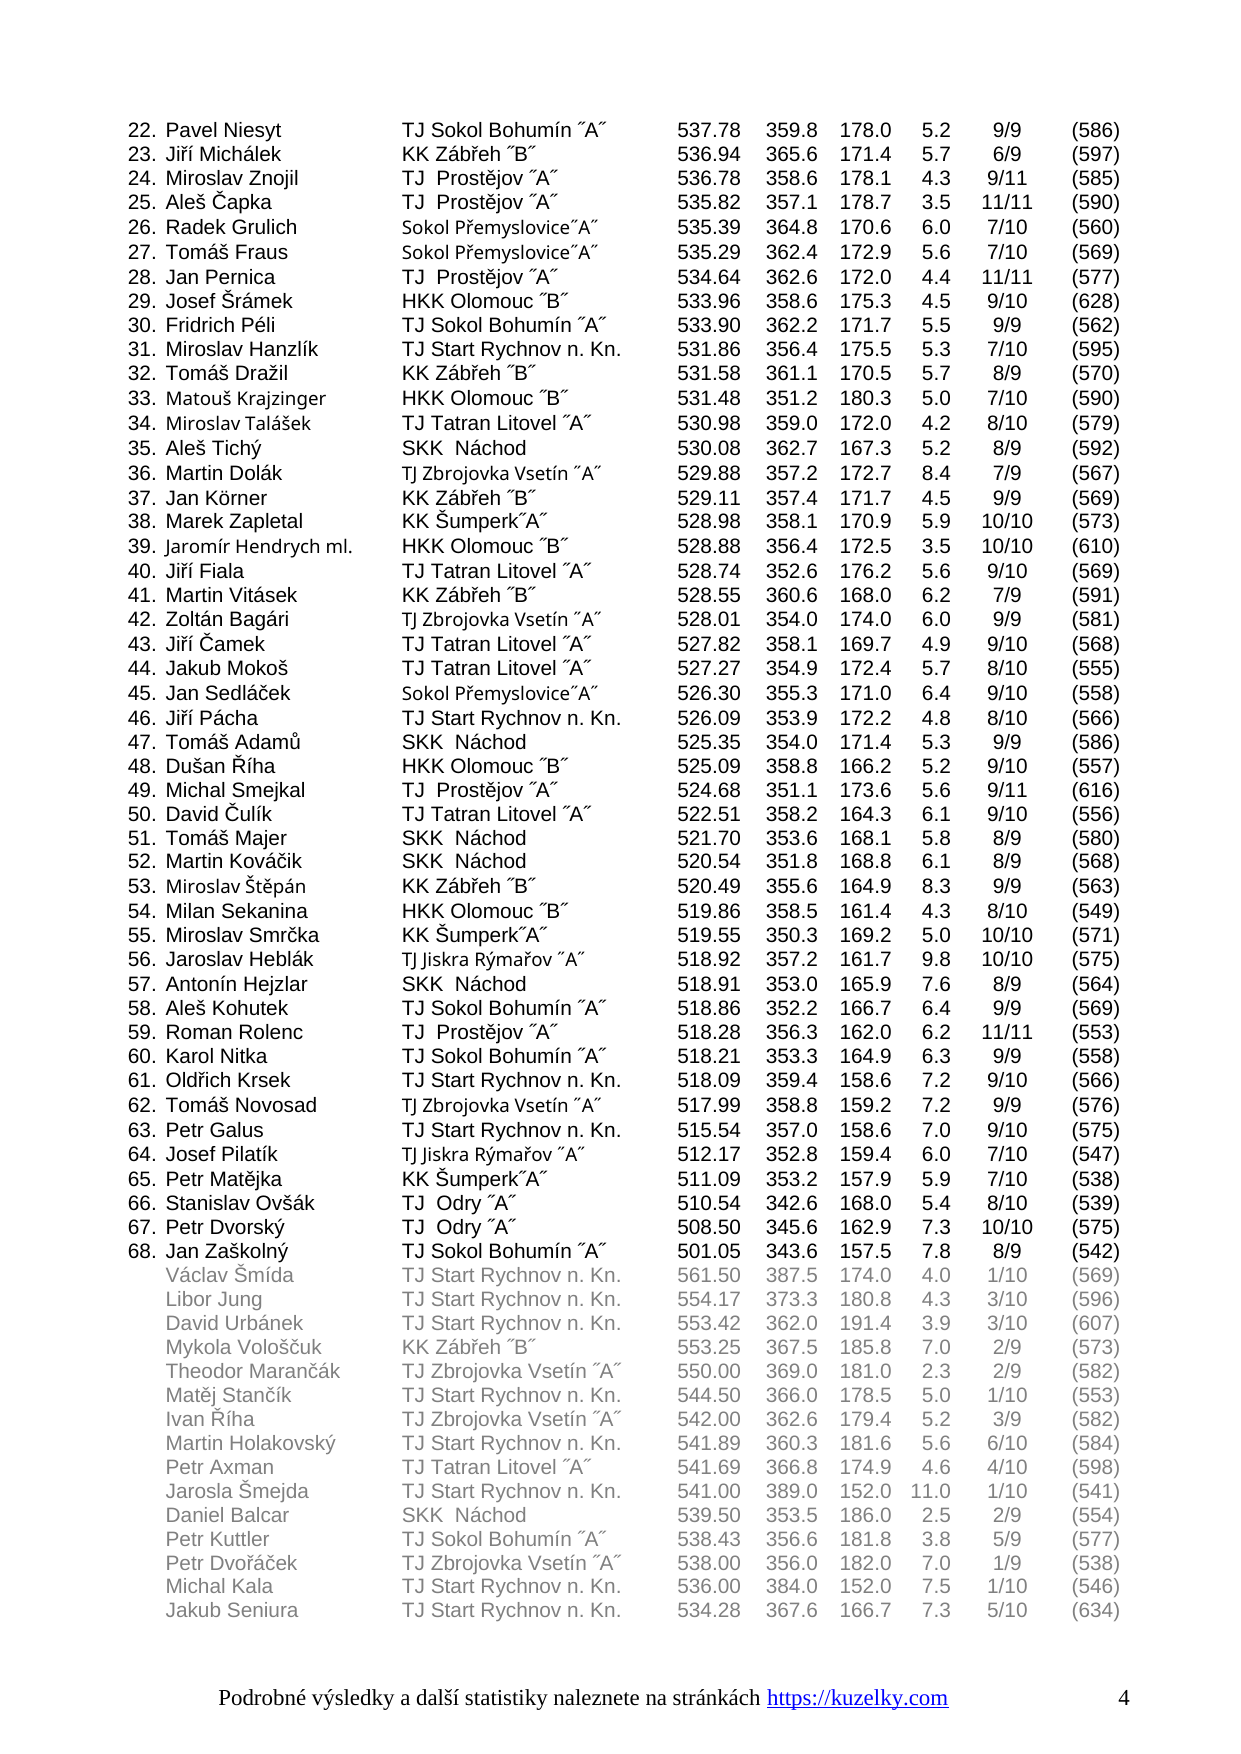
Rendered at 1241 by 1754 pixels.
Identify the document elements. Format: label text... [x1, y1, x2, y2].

text Petr Axman TJ Tatran Litovel ˝A˝ 541.69 366.8 174.9 4.6 4/10 (598) [106, 1454, 1134, 1478]
text 47. Tomáš Adamů SKK Náchod 525.35 354.0 171.4 5.3 9/9 (586) [106, 729, 1134, 753]
text 43. Jiří Čamek TJ Tatran Litovel ˝A˝ 527.82 358.1 169.7 4.9 9/10 (568) [106, 632, 1134, 656]
text 68. Jan Zaškolný TJ Sokol Bohumín ˝A˝ 501.05 343.6 157.5 7.8 8/9 (542) [106, 1239, 1134, 1263]
text Petr Kuttler TJ Sokol Bohumín ˝A˝ 538.43 356.6 181.8 3.8 5/9 (577) [106, 1526, 1134, 1550]
text 41. Martin Vitásek KK Zábřeh ˝B˝ 528.55 360.6 168.0 6.2 7/9 (591) [106, 583, 1134, 607]
text 64. Josef Pilatík TJ Jiskra Rýmařov ˝A˝ 512.17 352.8 159.4 6.0 7/10 (547) [106, 1142, 1134, 1167]
text 27. Tomáš Fraus Sokol Přemyslovice˝A˝ 535.29 362.4 172.9 5.6 7/10 (569) [106, 239, 1134, 265]
text 22. Pavel Niesyt TJ Sokol Bohumín ˝A˝ 537.78 359.8 178.0 5.2 9/9 (586) [106, 118, 1134, 142]
text Matěj Stančík TJ Start Rychnov n. Kn. 544.50 366.0 178.5 5.0 1/10 (553) [106, 1383, 1134, 1407]
text 25. Aleš Čapka TJ Prostějov ˝A˝ 535.82 357.1 178.7 3.5 11/11 (590) [106, 190, 1134, 214]
text 49. Michal Smejkal TJ Prostějov ˝A˝ 524.68 351.1 173.6 5.6 9/11 (616) [106, 777, 1134, 801]
text 35. Aleš Tichý SKK Náchod 530.08 362.7 167.3 5.2 8/9 (592) [106, 436, 1134, 460]
text 24. Miroslav Znojil TJ Prostějov ˝A˝ 536.78 358.6 178.1 4.3 9/11 (585) [106, 166, 1134, 190]
text 62. Tomáš Novosad TJ Zbrojovka Vsetín ˝A˝ 517.99 358.8 159.2 7.2 9/9 (576) [106, 1092, 1134, 1118]
text 50. David Čulík TJ Tatran Litovel ˝A˝ 522.51 358.2 164.3 6.1 9/10 (556) [106, 801, 1134, 825]
text 38. Marek Zapletal KK Šumperk˝A˝ 528.98 358.1 170.9 5.9 10/10 (573) [106, 509, 1134, 533]
text 29. Josef Šrámek HKK Olomouc ˝B˝ 533.96 358.6 175.3 4.5 9/10 (628) [106, 289, 1134, 313]
text 31. Miroslav Hanzlík TJ Start Rychnov n. Kn. 531.86 356.4 175.5 5.3 7/10 (595) [106, 337, 1134, 361]
text 61. Oldřich Krsek TJ Start Rychnov n. Kn. 518.09 359.4 158.6 7.2 9/10 (566) [106, 1068, 1134, 1092]
text 65. Petr Matějka KK Šumperk˝A˝ 511.09 353.2 157.9 5.9 7/10 (538) [106, 1167, 1134, 1191]
text Mykola Vološčuk KK Zábřeh ˝B˝ 553.25 367.5 185.8 7.0 2/9 (573) [106, 1335, 1134, 1359]
text 60. Karol Nitka TJ Sokol Bohumín ˝A˝ 518.21 353.3 164.9 6.3 9/9 (558) [106, 1044, 1134, 1068]
text 58. Aleš Kohutek TJ Sokol Bohumín ˝A˝ 518.86 352.2 166.7 6.4 9/9 (569) [106, 996, 1134, 1020]
text 28. Jan Pernica TJ Prostějov ˝A˝ 534.64 362.6 172.0 4.4 11/11 (577) [106, 265, 1134, 289]
text Jakub Seniura TJ Start Rychnov n. Kn. 534.28 367.6 166.7 7.3 5/10 (634) [106, 1598, 1134, 1622]
text 40. Jiří Fiala TJ Tatran Litovel ˝A˝ 528.74 352.6 176.2 5.6 9/10 (569) [106, 559, 1134, 583]
text 66. Stanislav Ovšák TJ Odry ˝A˝ 510.54 342.6 168.0 5.4 8/10 (539) [106, 1191, 1134, 1215]
text 56. Jaroslav Heblák TJ Jiskra Rýmařov ˝A˝ 518.92 357.2 161.7 9.8 10/10 (575) [106, 947, 1134, 972]
text Daniel Balcar SKK Náchod 539.50 353.5 186.0 2.5 2/9 (554) [106, 1502, 1134, 1526]
text Václav Šmída TJ Start Rychnov n. Kn. 561.50 387.5 174.0 4.0 1/10 (569) [106, 1263, 1134, 1287]
text 34. Miroslav Talášek TJ Tatran Litovel ˝A˝ 530.98 359.0 172.0 4.2 8/10 (579) [106, 410, 1134, 436]
text 54. Milan Sekanina HKK Olomouc ˝B˝ 519.86 358.5 161.4 4.3 8/10 (549) [106, 899, 1134, 923]
text 63. Petr Galus TJ Start Rychnov n. Kn. 515.54 357.0 158.6 7.0 9/10 (575) [106, 1118, 1134, 1142]
text 53. Miroslav Štěpán KK Zábřeh ˝B˝ 520.49 355.6 164.9 8.3 9/9 (563) [106, 873, 1134, 899]
text 51. Tomáš Majer SKK Náchod 521.70 353.6 168.1 5.8 8/9 (580) [106, 825, 1134, 849]
text David Urbánek TJ Start Rychnov n. Kn. 553.42 362.0 191.4 3.9 3/10 (607) [106, 1311, 1134, 1335]
text Jarosla Šmejda TJ Start Rychnov n. Kn. 541.00 389.0 152.0 11.0 1/10 (541) [106, 1478, 1134, 1502]
text Libor Jung TJ Start Rychnov n. Kn. 554.17 373.3 180.8 4.3 3/10 (596) [106, 1287, 1134, 1311]
text Theodor Marančák TJ Zbrojovka Vsetín ˝A˝ 550.00 369.0 181.0 2.3 2/9 (582) [106, 1359, 1134, 1383]
text 36. Martin Dolák TJ Zbrojovka Vsetín ˝A˝ 529.88 357.2 172.7 8.4 7/9 (567) [106, 460, 1134, 485]
text 26. Radek Grulich Sokol Přemyslovice˝A˝ 535.39 364.8 170.6 6.0 7/10 (560) [106, 214, 1134, 239]
text 45. Jan Sedláček Sokol Přemyslovice˝A˝ 526.30 355.3 171.0 6.4 9/10 (558) [106, 680, 1134, 706]
text Ivan Říha TJ Zbrojovka Vsetín ˝A˝ 542.00 362.6 179.4 5.2 3/9 (582) [106, 1407, 1134, 1431]
text 48. Dušan Říha HKK Olomouc ˝B˝ 525.09 358.8 166.2 5.2 9/10 (557) [106, 753, 1134, 777]
text 37. Jan Körner KK Zábřeh ˝B˝ 529.11 357.4 171.7 4.5 9/9 (569) [106, 485, 1134, 509]
text 57. Antonín Hejzlar SKK Náchod 518.91 353.0 165.9 7.6 8/9 (564) [106, 972, 1134, 996]
text Michal Kala TJ Start Rychnov n. Kn. 536.00 384.0 152.0 7.5 1/10 (546) [106, 1574, 1134, 1598]
text 44. Jakub Mokoš TJ Tatran Litovel ˝A˝ 527.27 354.9 172.4 5.7 8/10 (555) [106, 656, 1134, 680]
text 39. Jaromír Hendrych ml. HKK Olomouc ˝B˝ 528.88 356.4 172.5 3.5 10/10 (610) [106, 533, 1134, 559]
text 33. Matouš Krajzinger HKK Olomouc ˝B˝ 531.48 351.2 180.3 5.0 7/10 (590) [106, 385, 1134, 410]
text Martin Holakovský TJ Start Rychnov n. Kn. 541.89 360.3 181.6 5.6 6/10 (584) [106, 1431, 1134, 1454]
text 55. Miroslav Smrčka KK Šumperk˝A˝ 519.55 350.3 169.2 5.0 10/10 (571) [106, 923, 1134, 947]
text 23. Jiří Michálek KK Zábřeh ˝B˝ 536.94 365.6 171.4 5.7 6/9 (597) [106, 142, 1134, 166]
text Petr Dvořáček TJ Zbrojovka Vsetín ˝A˝ 538.00 356.0 182.0 7.0 1/9 (538) [106, 1550, 1134, 1574]
text 32. Tomáš Dražil KK Zábřeh ˝B˝ 531.58 361.1 170.5 5.7 8/9 (570) [106, 361, 1134, 385]
text 46. Jiří Pácha TJ Start Rychnov n. Kn. 526.09 353.9 172.2 4.8 8/10 (566) [106, 706, 1134, 729]
text 59. Roman Rolenc TJ Prostějov ˝A˝ 518.28 356.3 162.0 6.2 11/11 (553) [106, 1020, 1134, 1044]
text 42. Zoltán Bagári TJ Zbrojovka Vsetín ˝A˝ 528.01 354.0 174.0 6.0 9/9 (581) [106, 607, 1134, 632]
text 52. Martin Kováčik SKK Náchod 520.54 351.8 168.8 6.1 8/9 (568) [106, 849, 1134, 873]
text 30. Fridrich Péli TJ Sokol Bohumín ˝A˝ 533.90 362.2 171.7 5.5 9/9 (562) [106, 313, 1134, 337]
text 67. Petr Dvorský TJ Odry ˝A˝ 508.50 345.6 162.9 7.3 10/10 (575) [106, 1215, 1134, 1239]
